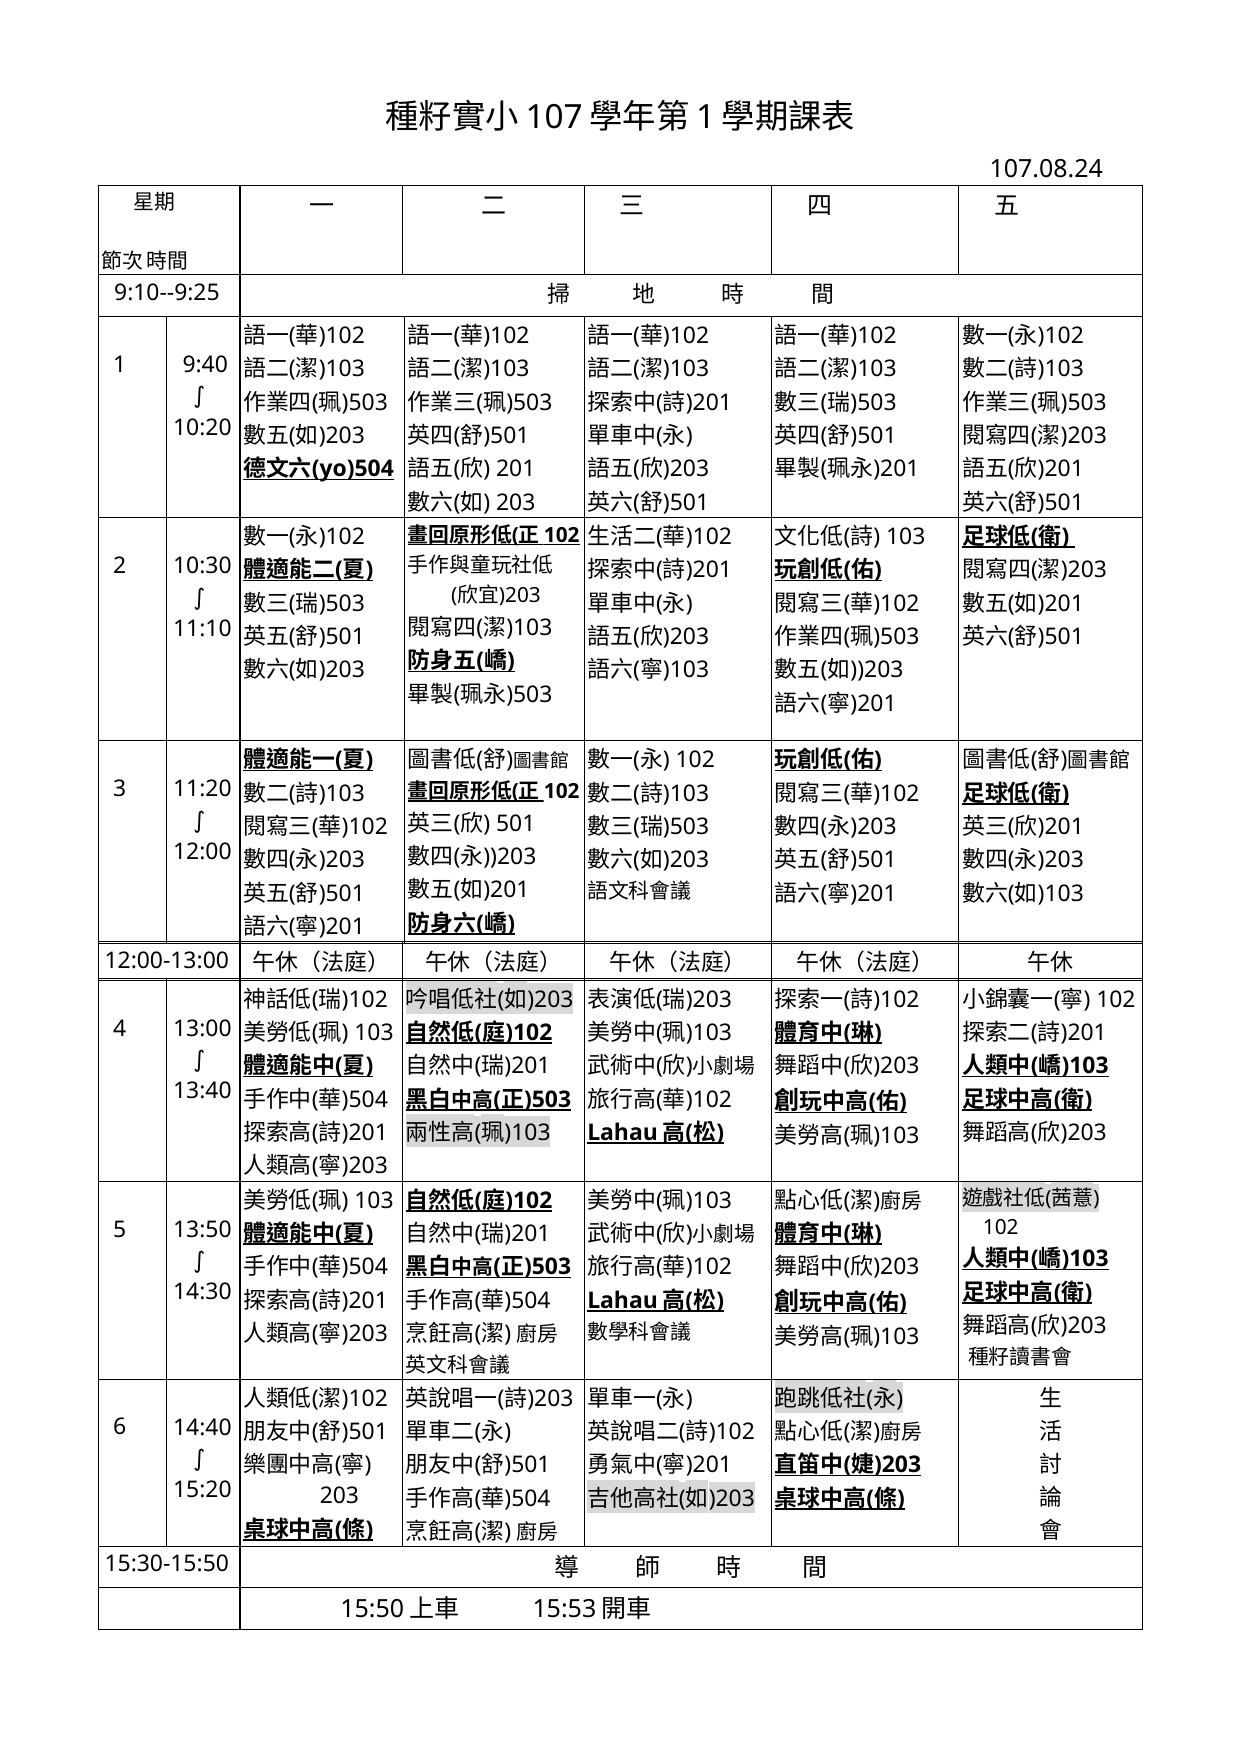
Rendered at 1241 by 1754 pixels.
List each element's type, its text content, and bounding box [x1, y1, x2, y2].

table_cell 語一(華)102 語二(潔)103 探索中(詩)201 單車中(永) 語五(欣)203 英六(舒)501 [585, 317, 771, 517]
text 107.08.24 [75, 150, 1103, 184]
table_cell [99, 1588, 239, 1628]
table_cell 自然低(庭)102 自然中(瑞)201 黑白中高(正)503 手作高(華)504 烹飪高(潔) 廚房 英文科會議 [403, 1182, 584, 1378]
table_cell 吟唱低社(如)203 自然低(庭)102 自然中(瑞)201 黑白中高(正)503 兩性高(珮)103 [403, 981, 584, 1181]
table_cell 數一(永)102 數二(詩)103 作業三(珮)503 閱寫四(潔)203 語五(欣)201 英六(舒)501 [959, 317, 1142, 517]
table_cell 生活二(華)102 探索中(詩)201 單車中(永) 語五(欣)203 語六(寧)103 [585, 518, 771, 740]
table_cell 3 [99, 741, 166, 941]
table_header 四 [772, 186, 958, 274]
table_cell 語一(華)102 語二(潔)103 數三(瑞)503 英四(舒)501 畢製(珮永)201 [772, 317, 958, 517]
table_cell 圖書低(舒)圖書館 足球低(衛) 英三(欣)201 數四(永)203 數六(如)103 [959, 741, 1142, 941]
table_cell 英說唱一(詩)203 單車二(永) 朋友中(舒)501 手作高(華)504 烹飪高(潔) 廚房 [403, 1380, 584, 1546]
table_header 五 [959, 186, 1142, 274]
table_cell 美勞中(珮)103 武術中(欣)小劇場 旅行高(華)102 Lahau高(松) 數學科會議 [585, 1182, 771, 1378]
table_cell 13:50 ∫ 14:30 [167, 1182, 239, 1378]
table_cell 14:40 ∫ 15:20 [167, 1380, 239, 1546]
table_header 一 [241, 186, 402, 274]
table_cell 足球低(衛) 閱寫四(潔)203 數五(如)201 英六(舒)501 [959, 518, 1142, 740]
table_header 星期 節次 時間 [99, 186, 239, 274]
table_cell 探索一(詩)102 體育中(琳) 舞蹈中(欣)203 創玩中高(佑) 美勞高(珮)103 [772, 981, 958, 1181]
table_header 三 [585, 186, 771, 274]
table_cell 午休（法庭） [585, 944, 771, 977]
table_cell 單車一(永) 英說唱二(詩)102 勇氣中(寧)201 吉他高社(如)203 [585, 1380, 771, 1546]
table_cell 15:30-15:50 [99, 1547, 239, 1587]
table_cell 美勞低(珮) 103 體適能中(夏) 手作中(華)504 探索高(詩)201 人類高(寧)203 [241, 1182, 402, 1378]
table_cell 語一(華)102 語二(潔)103 作業四(珮)503 數五(如)203 德文六(yo)504 [241, 317, 404, 517]
table_cell 語一(華)102 語二(潔)103 作業三(珮)503 英四(舒)501 語五(欣) 201 數六(如) 203 [405, 317, 584, 517]
table_cell 2 [99, 518, 166, 740]
table_cell 13:00 ∫ 13:40 [167, 981, 239, 1181]
table_cell 點心低(潔)廚房 體育中(琳) 舞蹈中(欣)203 創玩中高(佑) 美勞高(珮)103 [772, 1182, 958, 1378]
table_cell 11:20 ∫ 12:00 [167, 741, 239, 941]
table_cell 畫回原形低(正102 手作與童玩社低 (欣宜)203 閱寫四(潔)103 防身五(嶠) 畢製(珮永)503 [405, 518, 584, 740]
table_cell 表演低(瑞)203 美勞中(珮)103 武術中(欣)小劇場 旅行高(華)102 Lahau高(松) [585, 981, 771, 1181]
table_cell 9:10--9:25 [99, 275, 239, 316]
table_cell 小錦囊一(寧) 102 探索二(詩)201 人類中(嶠)103 足球中高(衛) 舞蹈高(欣)203 [959, 981, 1142, 1181]
table_cell 午休（法庭） [241, 944, 402, 977]
table_cell 掃 地 時 間 [241, 275, 1142, 316]
table_cell 4 [99, 981, 166, 1181]
table_cell 文化低(詩) 103 玩創低(佑) 閱寫三(華)102 作業四(珮)503 數五(如))203 語六(寧)201 [772, 518, 958, 740]
table_cell 10:30 ∫ 11:10 [167, 518, 239, 740]
table_cell 玩創低(佑) 閱寫三(華)102 數四(永)203 英五(舒)501 語六(寧)201 [772, 741, 958, 941]
table_cell 數一(永) 102 數二(詩)103 數三(瑞)503 數六(如)203 語文科會議 [585, 741, 771, 941]
table_cell 體適能一(夏) 數二(詩)103 閱寫三(華)102 數四(永)203 英五(舒)501 語六(寧)201 [241, 741, 404, 941]
text 種籽實小107學年第1學期課表 [75, 89, 1165, 138]
table_cell 神話低(瑞)102 美勞低(珮) 103 體適能中(夏) 手作中(華)504 探索高(詩)201 人類高(寧)203 [241, 981, 402, 1181]
table_cell 人類低(潔)102 朋友中(舒)501 樂團中高(寧) 203 桌球中高(條) [241, 1380, 402, 1546]
table_cell 導 師 時 間 [241, 1547, 1142, 1587]
table_cell 跑跳低社(永) 點心低(潔)廚房 直笛中(婕)203 桌球中高(條) [772, 1380, 958, 1546]
table_cell 6 [99, 1380, 166, 1546]
table_header 二 [403, 186, 584, 274]
table_cell 1 [99, 317, 166, 517]
table_cell 數一(永)102 體適能二(夏) 數三(瑞)503 英五(舒)501 數六(如)203 [241, 518, 404, 740]
table_cell 午休（法庭） [403, 944, 584, 977]
table_cell 圖書低(舒)圖書館畫回原形低(正102 英三(欣) 501 數四(永))203 數五(如)201 防身六(嶠) [405, 741, 584, 941]
table_cell 午休（法庭） [772, 944, 958, 977]
table_cell 生 活 討 論 會 [959, 1380, 1142, 1546]
table_cell 5 [99, 1182, 166, 1378]
table_cell 15:50上車 15:53開車 [241, 1588, 1142, 1628]
table_cell 遊戲社低(茜薏) 102 人類中(嶠)103 足球中高(衛) 舞蹈高(欣)203 種籽讀書會 [959, 1182, 1142, 1378]
table_cell 午休 [959, 944, 1142, 977]
table_cell 12:00-13:00 [99, 944, 239, 977]
table_cell 9:40 ∫ 10:20 [167, 317, 239, 517]
